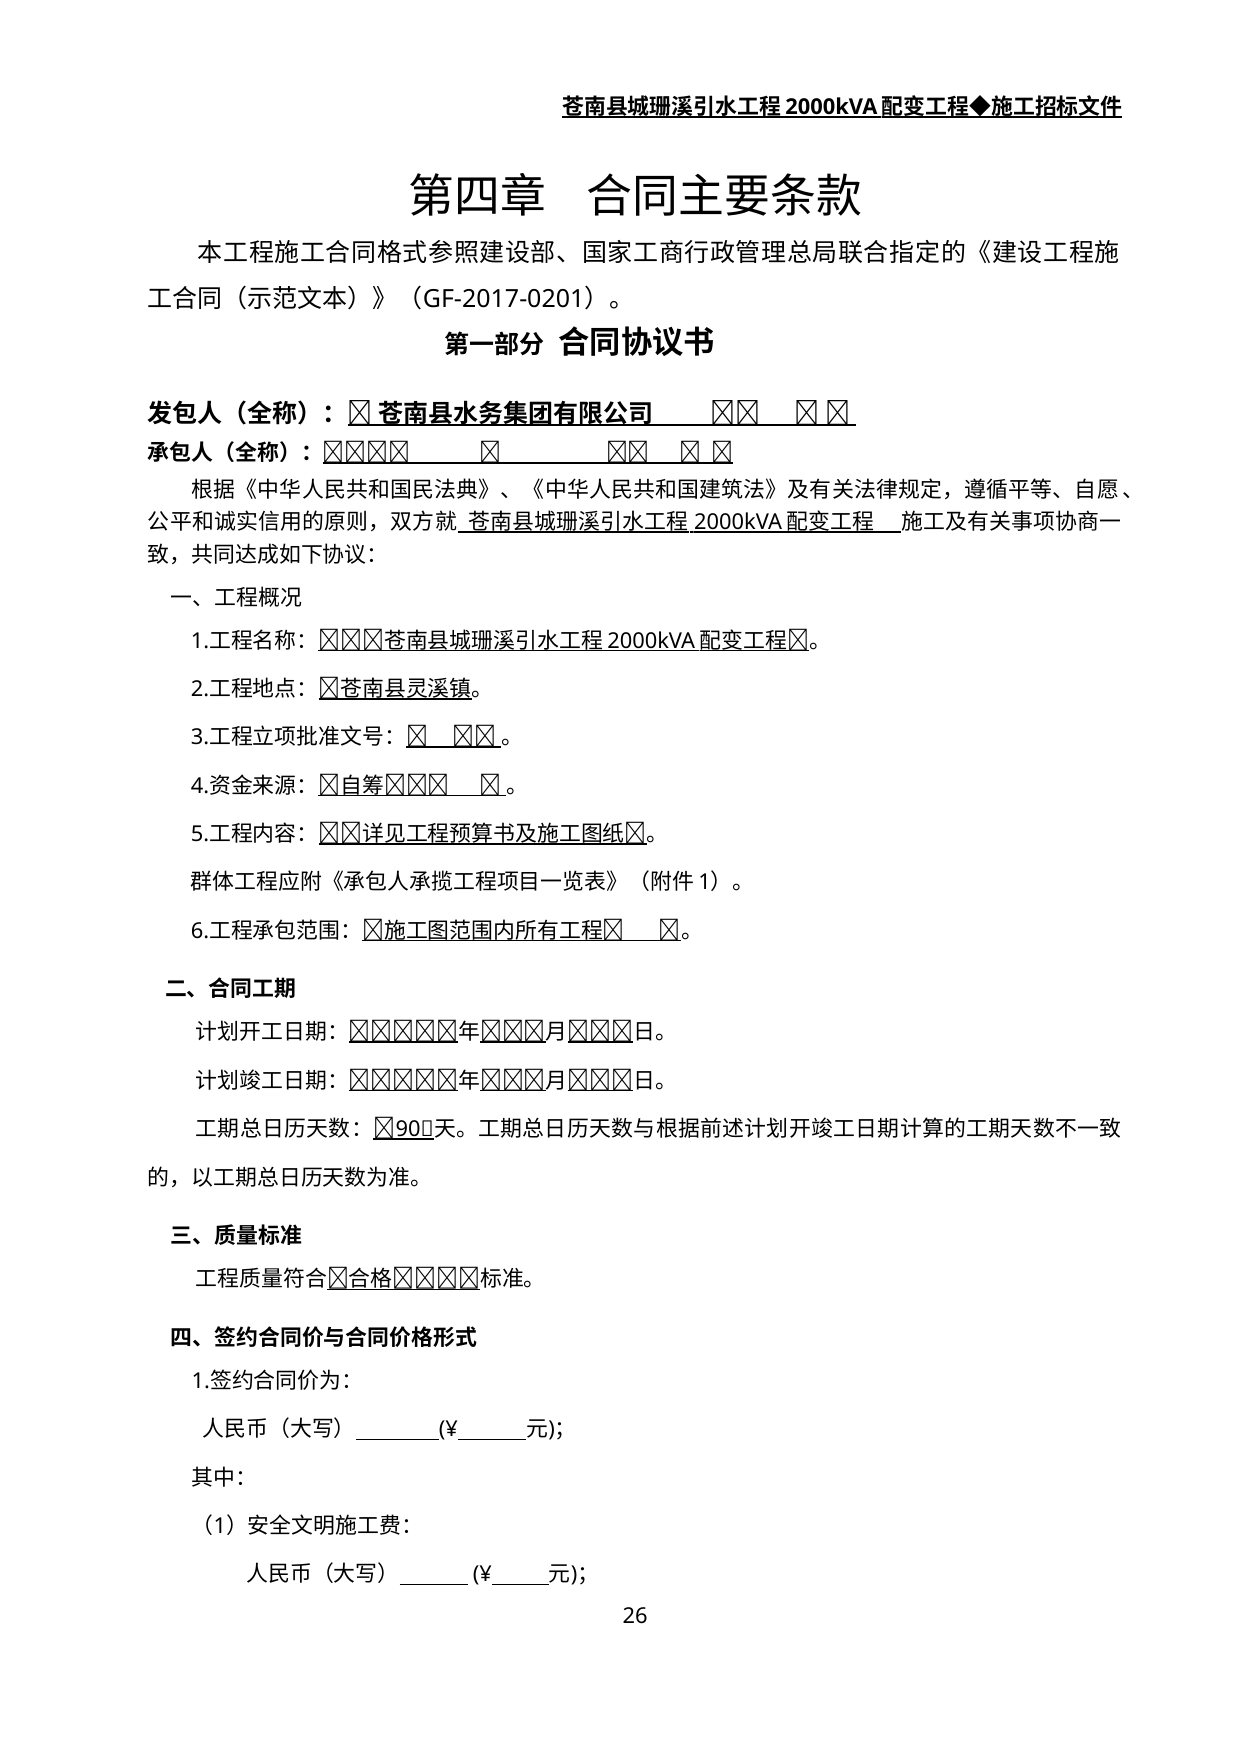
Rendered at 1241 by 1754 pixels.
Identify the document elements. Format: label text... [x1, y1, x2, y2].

text 6.工程承包范围：施工图范围内所有工程 。 [148, 912, 1122, 945]
text 2.工程地点：苍南县灵溪镇。 [148, 671, 1122, 703]
text 三、质量标准 [148, 1218, 1122, 1251]
text 计划开工日期：年月日。 [148, 1014, 1122, 1046]
text 发包人（全称）： 苍南县水务集团有限公司    [148, 389, 1122, 431]
list 合同协议书 [148, 317, 1122, 362]
text 二、合同工期 [148, 971, 1122, 1003]
text 一、工程概况 [148, 579, 1122, 612]
text 群体工程应附《承包人承揽工程项目一览表》（附件1）。 [148, 864, 1122, 896]
text 根据《中华人民共和国民法典》、《中华人民共和国建筑法》及有关法律规定，遵循平等、自愿、公平和诚实信用的原则，双方就 苍南县城珊溪引水工程2000kVA配变工程 施工及有关事项协商一致，共同达成如下协议： [148, 471, 1122, 569]
text 承包人（全称）：     [148, 435, 1122, 467]
text 3.工程立项批准文号：  。 [148, 719, 1122, 751]
text 其中： [148, 1459, 1122, 1492]
text 计划竣工日期：年月日。 [148, 1062, 1122, 1095]
text 本工程施工合同格式参照建设部、国家工商行政管理总局联合指定的《建设工程施工合同（示范文本）》（GF-2017-0201）。 [148, 225, 1122, 317]
text 人民币（大写） (¥ 元)； [148, 1556, 1122, 1588]
text 工程质量符合合格标准。 [148, 1261, 1122, 1293]
text 工期总日历天数：90天。工期总日历天数与根据前述计划开竣工日期计算的工期天数不一致的，以工期总日历天数为准。 [148, 1111, 1122, 1192]
text 第四章 合同主要条款 [148, 159, 1122, 225]
text 1.签约合同价为： [148, 1363, 1122, 1395]
text 四、签约合同价与合同价格形式 [148, 1320, 1122, 1352]
text （1）安全文明施工费： [148, 1508, 1122, 1540]
text 1.工程名称：苍南县城珊溪引水工程2000kVA配变工程。 [148, 622, 1122, 655]
text 人民币（大写） (¥ 元)； [148, 1411, 1122, 1443]
text 4.资金来源：自筹  。 [148, 767, 1122, 800]
text 5.工程内容：详见工程预算书及施工图纸。 [148, 816, 1122, 848]
